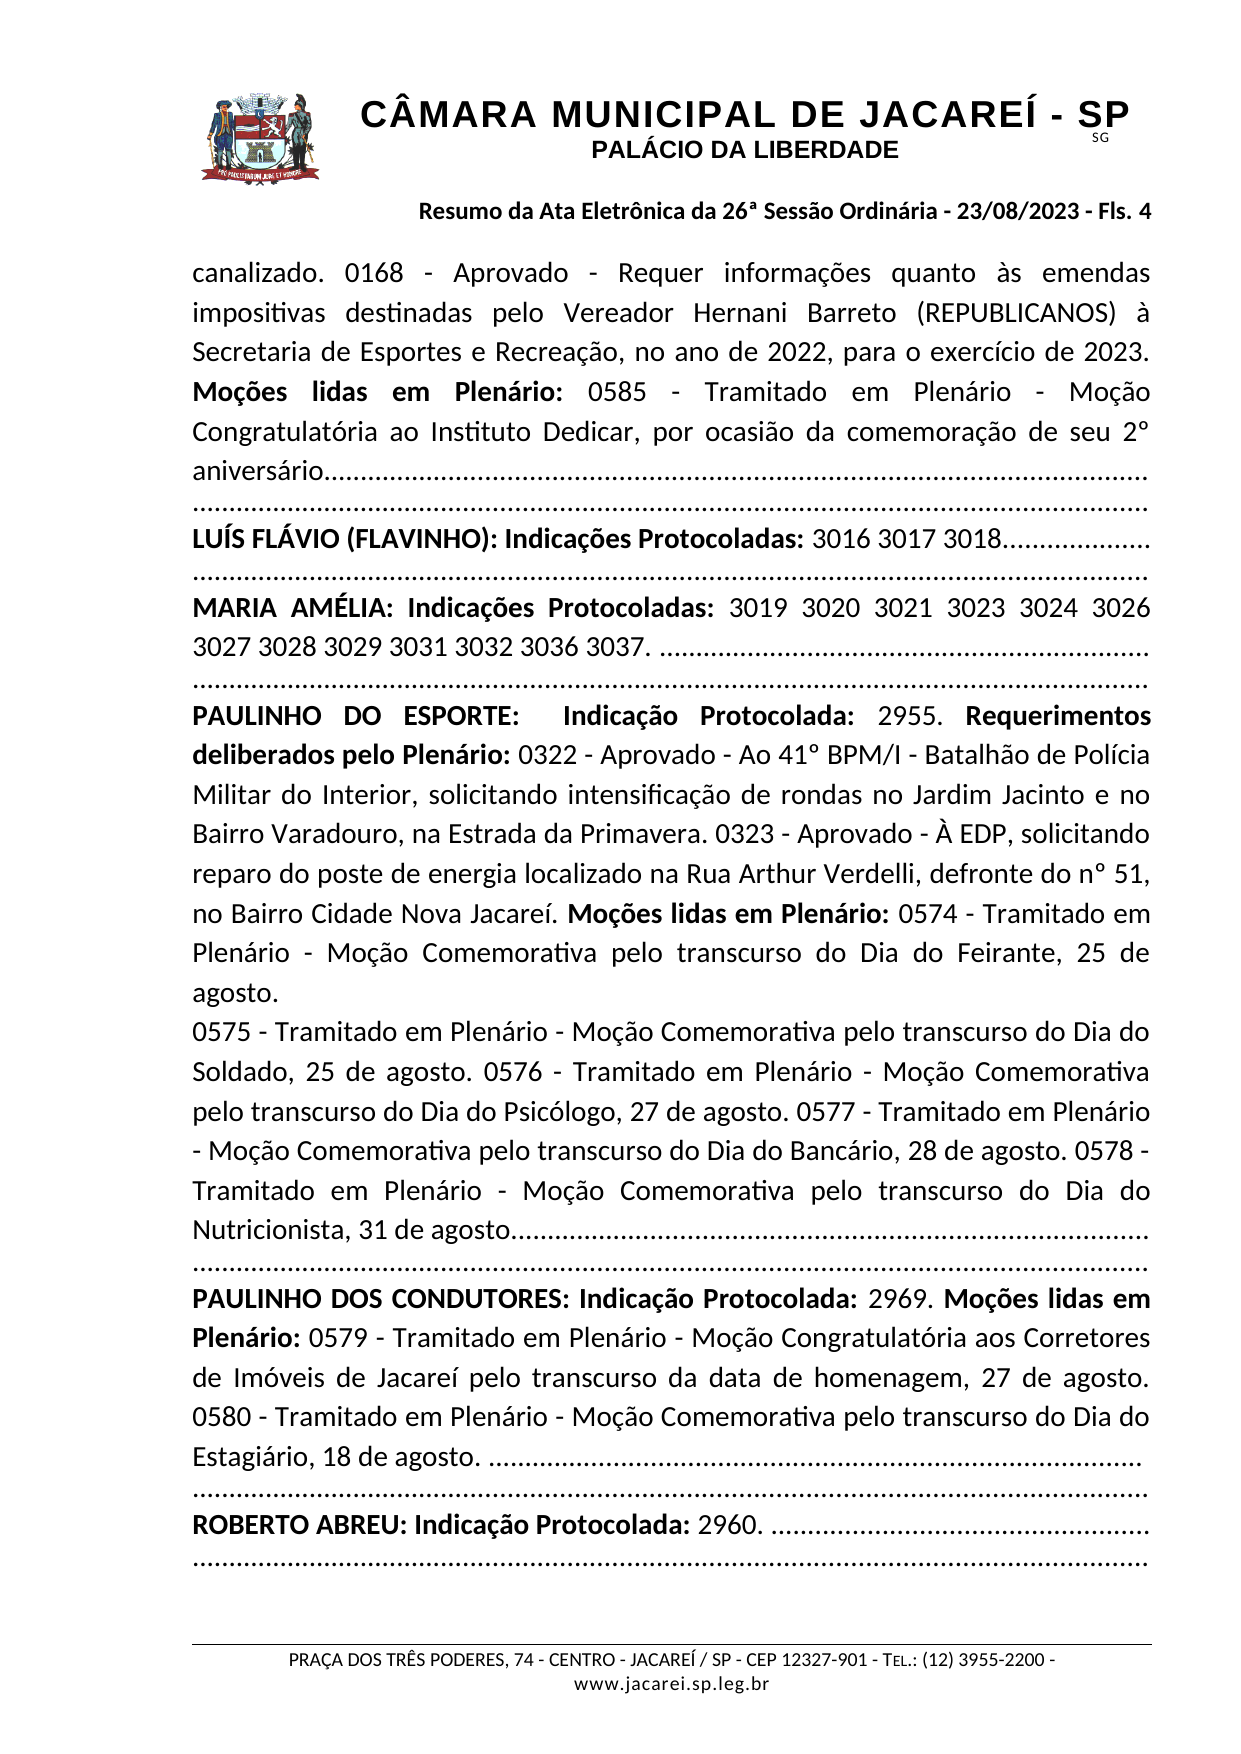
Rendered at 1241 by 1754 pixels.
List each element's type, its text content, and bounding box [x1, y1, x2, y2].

text ROBERTO ABREU: Indicação Protocolada: 2960. [192, 1503, 1152, 1543]
text MARIA AMÉLIA: Indicações Protocoladas: 3019 3020 3021 3023 3024 3026 3027 3028 3029 3031 3032 3036 3037. [192, 586, 1152, 665]
text 0575 - Tramitado em Plenário - Moção Comemorativa pelo transcurso do Dia do Soldado, 25 de agosto. 0576 - Tramitado em Plenário - Moção Comemorativa pelo transcurso do Dia do Psicólogo, 27 de agosto. 0577 - Tramitado em Plenário - Moção Comemorativa pelo transcurso do Dia do Bancário, 28 de agosto. 0578 - Tramitado em Plenário - Moção Comemorativa pelo transcurso do Dia do Nutricionista, 31 de agosto. [192, 1010, 1152, 1248]
picture [201, 92, 320, 186]
text LUÍS FLÁVIO (FLAVINHO): Indicações Protocoladas: 3016 3017 3018. [192, 517, 1152, 557]
text PAULINHO DO ESPORTE: Indicação Protocolada: 2955. Requerimentos deliberados pelo Plenário: 0322 - Aprovado - Ao 41º BPM/I - Batalhão de Polícia Militar do Interior, solicitando intensificação de rondas no Jardim Jacinto e no Bairro Varadouro, na Estrada da Primavera. 0323 - Aprovado - À EDP, solicitando reparo do poste de energia localizado na Rua Arthur Verdelli, defronte do nº 51, no Bairro Cidade Nova Jacareí. Moções lidas em Plenário: 0574 - Tramitado em Plenário - Moção Comemorativa pelo transcurso do Dia do Feirante, 25 de agosto. [192, 693, 1152, 1010]
text canalizado. 0168 - Aprovado - Requer informações quanto às emendas impositivas destinadas pelo Vereador Hernani Barreto (REPUBLICANOS) à Secretaria de Esportes e Recreação, no ano de 2022, para o exercício de 2023. Moções lidas em Plenário: 0585 - Tramitado em Plenário - Moção Congratulatória ao Instituto Dedicar, por ocasião da comemoração de seu 2º aniversário. [192, 251, 1152, 488]
text PAULINHO DOS CONDUTORES: Indicação Protocolada: 2969. Moções lidas em Plenário: 0579 - Tramitado em Plenário - Moção Congratulatória aos Corretores de Imóveis de Jacareí pelo transcurso da data de homenagem, 27 de agosto. 0580 - Tramitado em Plenário - Moção Comemorativa pelo transcurso do Dia do Estagiário, 18 de agosto. [192, 1276, 1152, 1474]
